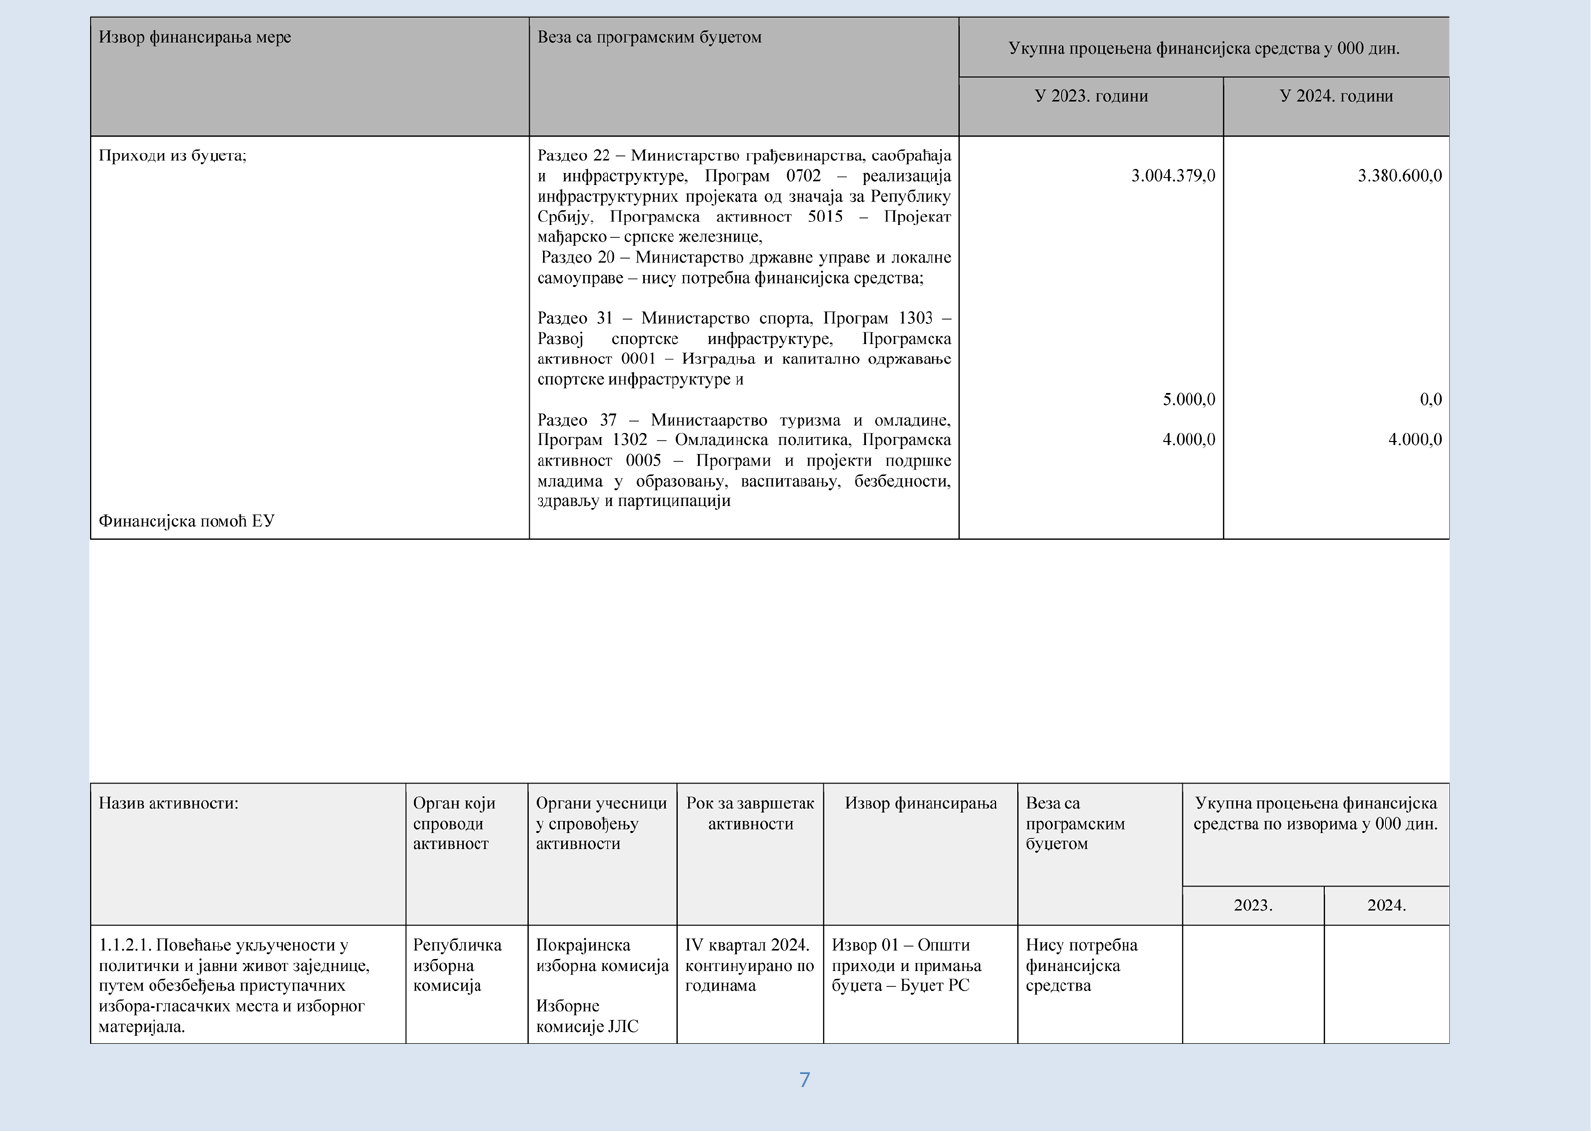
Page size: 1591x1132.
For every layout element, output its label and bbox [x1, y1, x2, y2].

picture [89, 16, 1450, 1044]
